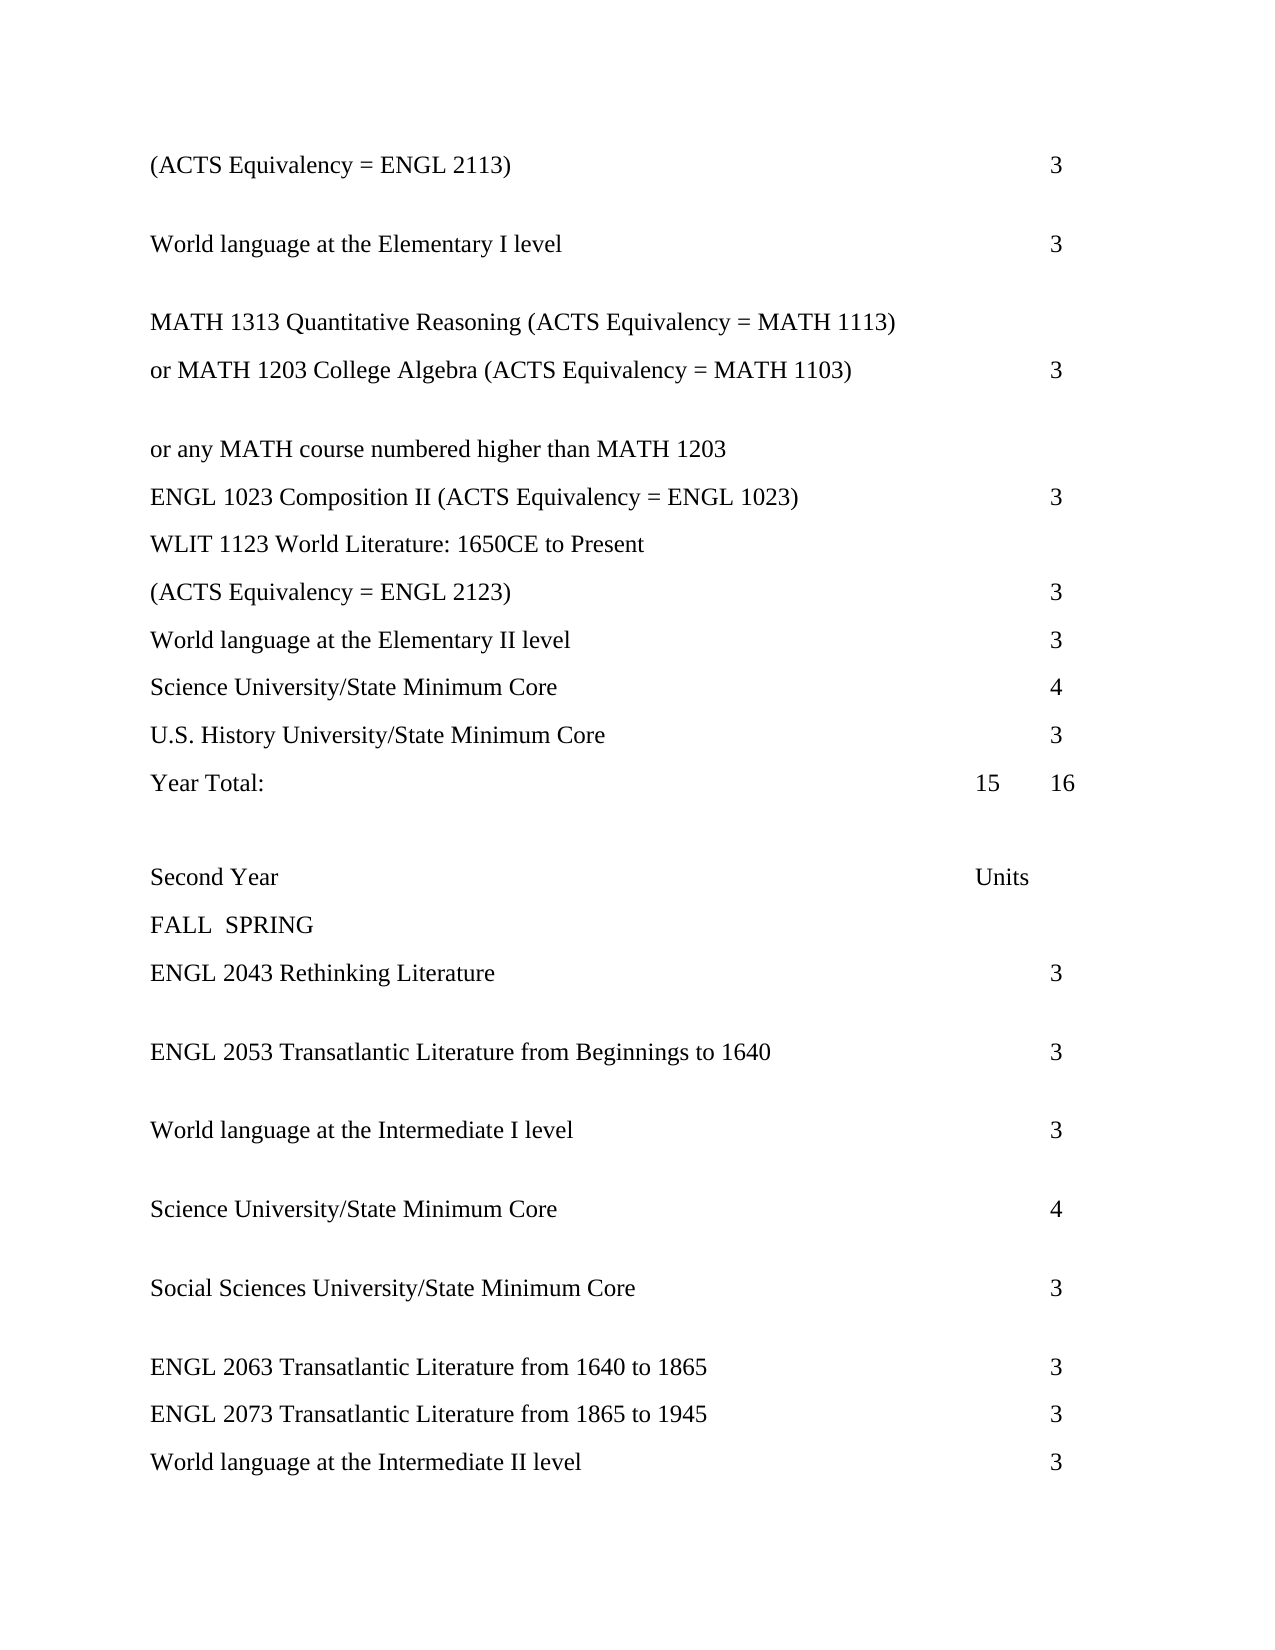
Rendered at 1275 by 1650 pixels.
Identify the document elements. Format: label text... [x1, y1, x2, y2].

text (ACTS Equivalency = ENGL 2113) 3 [150, 150, 1125, 210]
text U.S. History University/State Minimum Core 3 [150, 720, 1125, 749]
text Science University/State Minimum Core 4 [150, 672, 1125, 701]
text ENGL 2053 Transatlantic Literature from Beginnings to 1640 3 [150, 1037, 1125, 1096]
text Social Sciences University/State Minimum Core 3 [150, 1273, 1125, 1333]
text WLIT 1123 World Literature: 1650CE to Present [150, 529, 1125, 558]
text World language at the Elementary II level 3 [150, 625, 1125, 653]
text or any MATH course numbered higher than MATH 1203 [150, 434, 1125, 463]
text World language at the Intermediate I level 3 [150, 1115, 1125, 1175]
text or MATH 1203 College Algebra (ACTS Equivalency = MATH 1103) 3 [150, 355, 1125, 415]
text FALL SPRING [150, 910, 1125, 939]
text ENGL 2043 Rethinking Literature 3 [150, 958, 1125, 1018]
text World language at the Intermediate II level 3 [150, 1447, 1125, 1476]
text Second Year Units [150, 862, 1125, 891]
text World language at the Elementary I level 3 [150, 229, 1125, 288]
text (ACTS Equivalency = ENGL 2123) 3 [150, 577, 1125, 606]
text Science University/State Minimum Core 4 [150, 1194, 1125, 1254]
text Year Total: 15 16 [150, 768, 1125, 797]
text ENGL 2063 Transatlantic Literature from 1640 to 1865 3 [150, 1352, 1125, 1380]
text MATH 1313 Quantitative Reasoning (ACTS Equivalency = MATH 1113) [150, 307, 1125, 336]
text ENGL 1023 Composition II (ACTS Equivalency = ENGL 1023) 3 [150, 482, 1125, 510]
text ENGL 2073 Transatlantic Literature from 1865 to 1945 3 [150, 1399, 1125, 1428]
